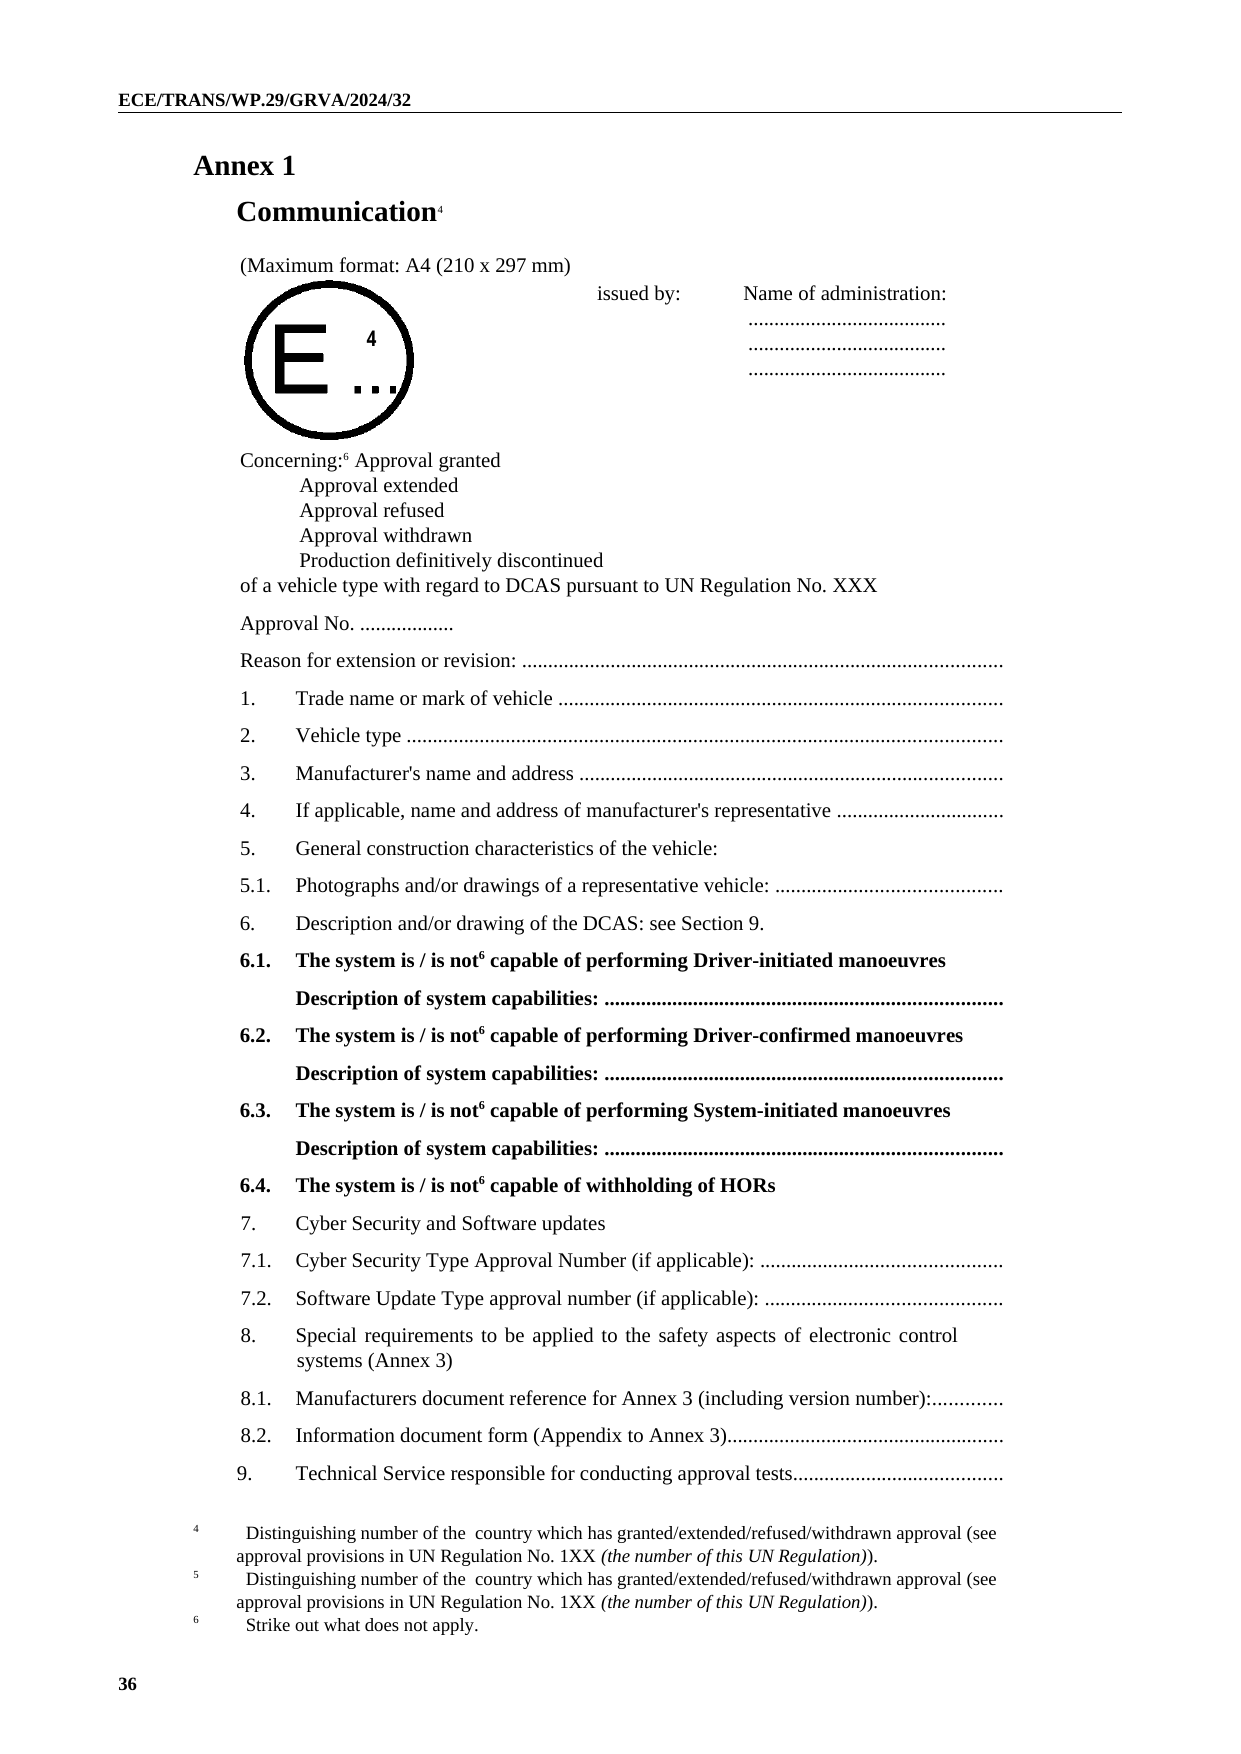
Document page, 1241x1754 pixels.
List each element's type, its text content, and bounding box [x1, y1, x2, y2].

table_header Annex 1 [118, 148, 1077, 194]
table_cell Communication (Maximum format: A4 (210 x 297 mm) Concerning: Approval granted Approval extended Approval refused Approval withdrawn Production definitively discontinued of a vehicle type with regard to DCAS pursuant to UN Regulation No. XXX Approval No. .................. Reason for extension or revision: 1. Trade name or mark of vehicle 2. Vehicle type 3. Manufacturer's name and address 4. If applicable, name and address of manufacturer's representative 5. General construction characteristics of the vehicle: 5.1. Photographs and/or drawings of a representative vehicle: 6. Description and/or drawing of the DCAS: see Section 9. 6.1. The system is / is not6 capable of performing Driver-initiated manoeuvres Description of system capabilities: 6.2. The system is / is not6 capable of performing Driver-confirmed manoeuvres Description of system capabilities: 6.3. The system is / is not6 capable of performing System-initiated manoeuvres Description of system capabilities: 6.4. The system is / is not6 capable of withholding of HORs [118, 194, 1077, 1209]
picture [243, 279, 415, 441]
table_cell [118, 1210, 1077, 1497]
